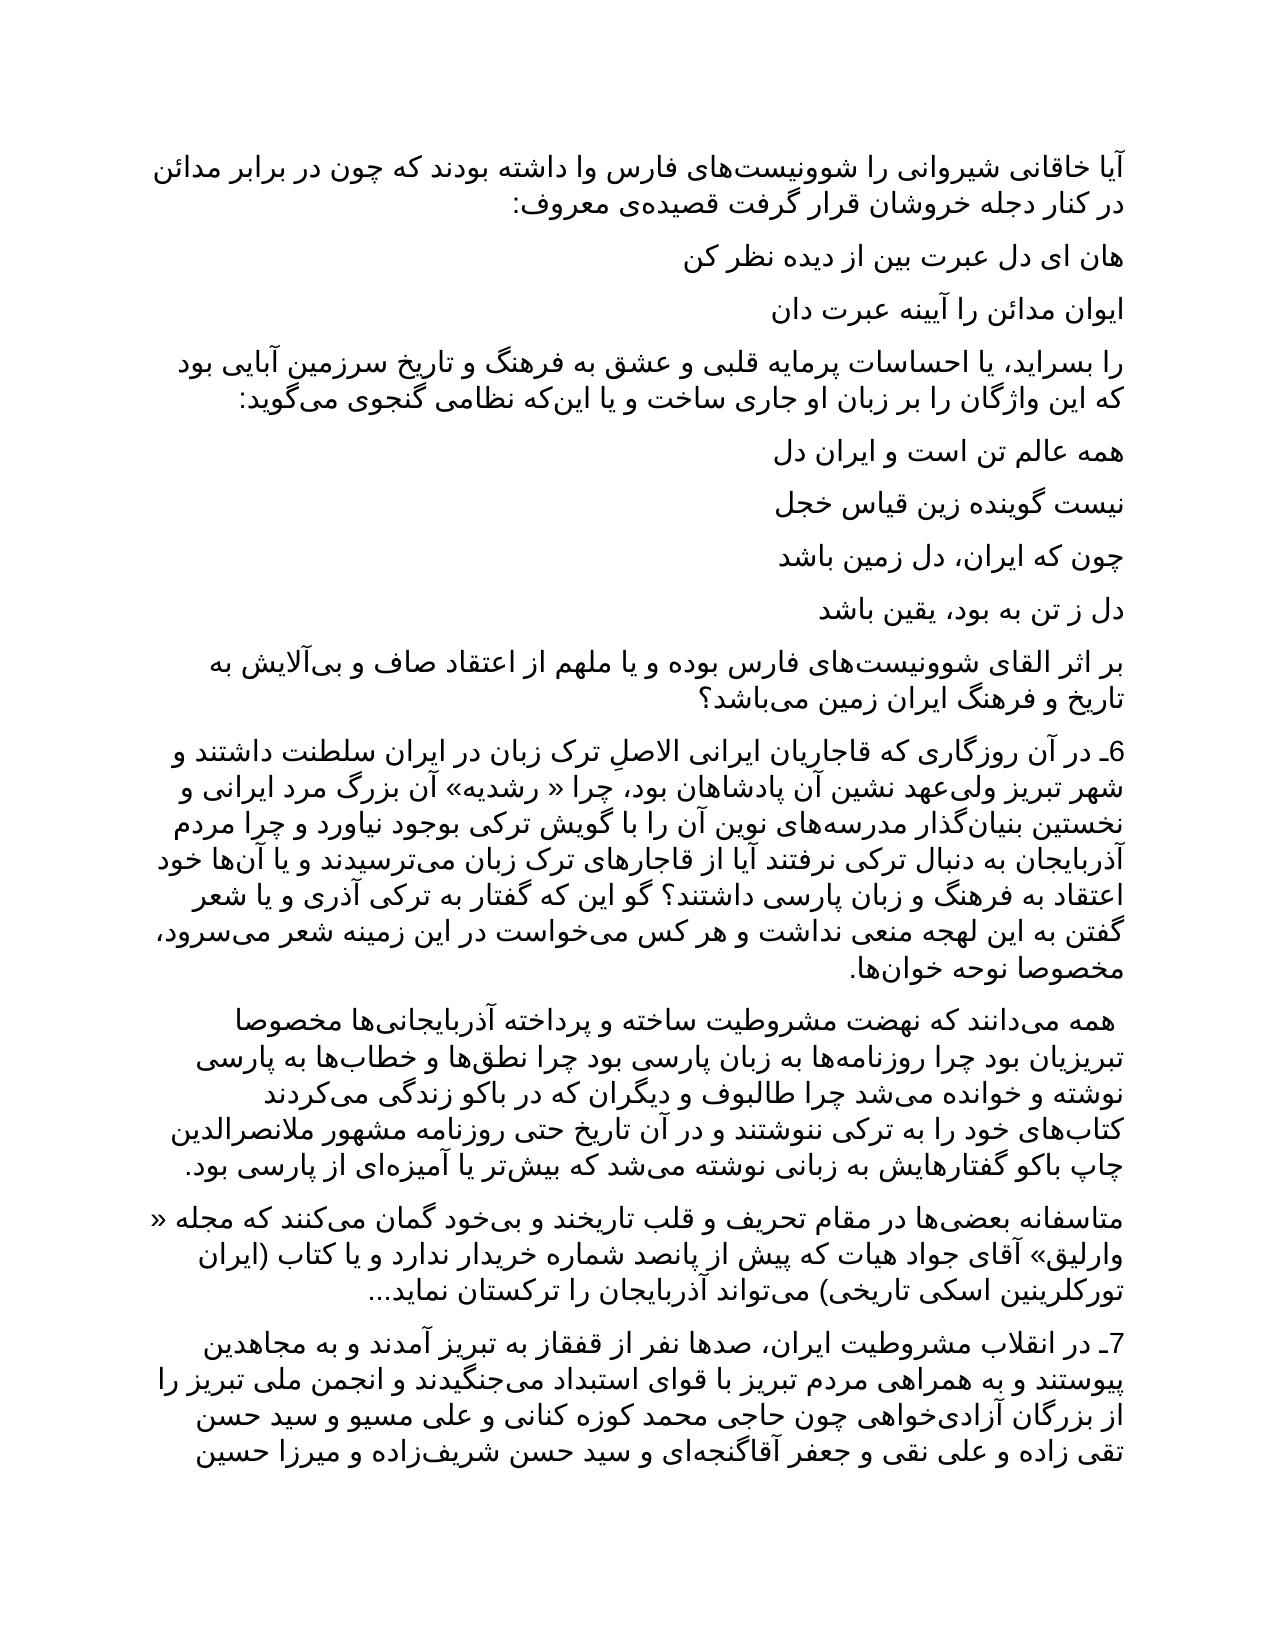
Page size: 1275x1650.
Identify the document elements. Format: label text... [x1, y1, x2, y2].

text چون که ایران، دل زمین باشد [150, 539, 1125, 573]
text آیا خاقانی شیروانی را شوونیست‌های فارس وا داشته بودند که چون در برابر مدائن در کنار دجله خروشان قرار گرفت قصیده‌ی معروف: [150, 150, 1125, 220]
text دل ز تن به بود، یقین باشد [150, 592, 1125, 626]
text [150, 1326, 1125, 1468]
text ایوان مدائن را آیینه عبرت دان [150, 292, 1125, 325]
text 6ـ در آن روزگاری که قاجاریان ایرانی الاصلِ ترک زبان در ایران سلطنت داشتند و شهر تبریز ولی‌عهد نشین آن پادشاهان بود، چرا « رشدیه» آن بزرگ مرد ایرانی و نخستین بنیان‌گذار مدرسه‌های نوین آن را با گویش ترکی بوجود نیاورد و چرا مردم آذربایجان به دنبال ترکی نرفتند آیا از قاجارهای ترک زبان می‌ترسیدند و یا آن‌ها خود اعتقاد به فرهنگ و زبان پارسی داشتند؟ گو این که گفتار به ترکی آذری و یا شعر گفتن به این لهجه منعی نداشت و هر کس می‌خواست در این زمینه شعر می‌سرود، مخصوصا نوحه خوان‌ها. [150, 734, 1125, 984]
text را بسراید، یا احساسات پرمایه قلبی و عشق به فرهنگ و تاریخ سرزمین آبایی بود که این واژگان را بر زبان او جاری ساخت و یا این‌که نظامی گنجوی می‌گوید: [150, 344, 1125, 414]
text هان ای دل عبرت بین از دیده نظر کن [150, 239, 1125, 272]
text همه عالم تن است و ایران دل [150, 433, 1125, 467]
text نیست گوینده زین قیاس خجل [150, 486, 1125, 520]
text بر اثر القای شوونیست‌های‌ فارس بوده و یا ملهم از اعتقاد صاف و بی‌آلایش به تاریخ و فرهنگ ایران‌ زمین می‌باشد؟ [150, 645, 1125, 714]
text همه می‌دانند که نهضت مشروطیت ساخته و پرداخته آذربایجانی‌ها مخصوصا تبریزیان بود چرا روزنامه‌ها به زبان پارسی بود چرا نطق‌ها و خطاب‌ها به پارسی نوشته و خوانده می‌شد چرا طالبوف و دیگران که در باکو زندگی می‌کردند کتاب‌های خود را به ترکی ننوشتند و در آن تاریخ حتی روزنامه مشهور ملانصرالدین چاپ باکو گفتارهایش به زبانی نوشته می‌شد که بیش‌تر یا آمیزه‌ای از پارسی بود. [150, 1003, 1125, 1182]
text متاسفانه بعضی‌ها در مقام تحریف و قلب تاریخند و بی‌خود گمان می‌کنند که مجله « وارلیق» آقای جواد هیات که پیش از پانصد شماره خریدار ندارد و یا کتاب (ایران تورکلرینین اسکی تاریخی) می‌تواند آذربایجان را ترکستان نماید... [150, 1201, 1125, 1307]
